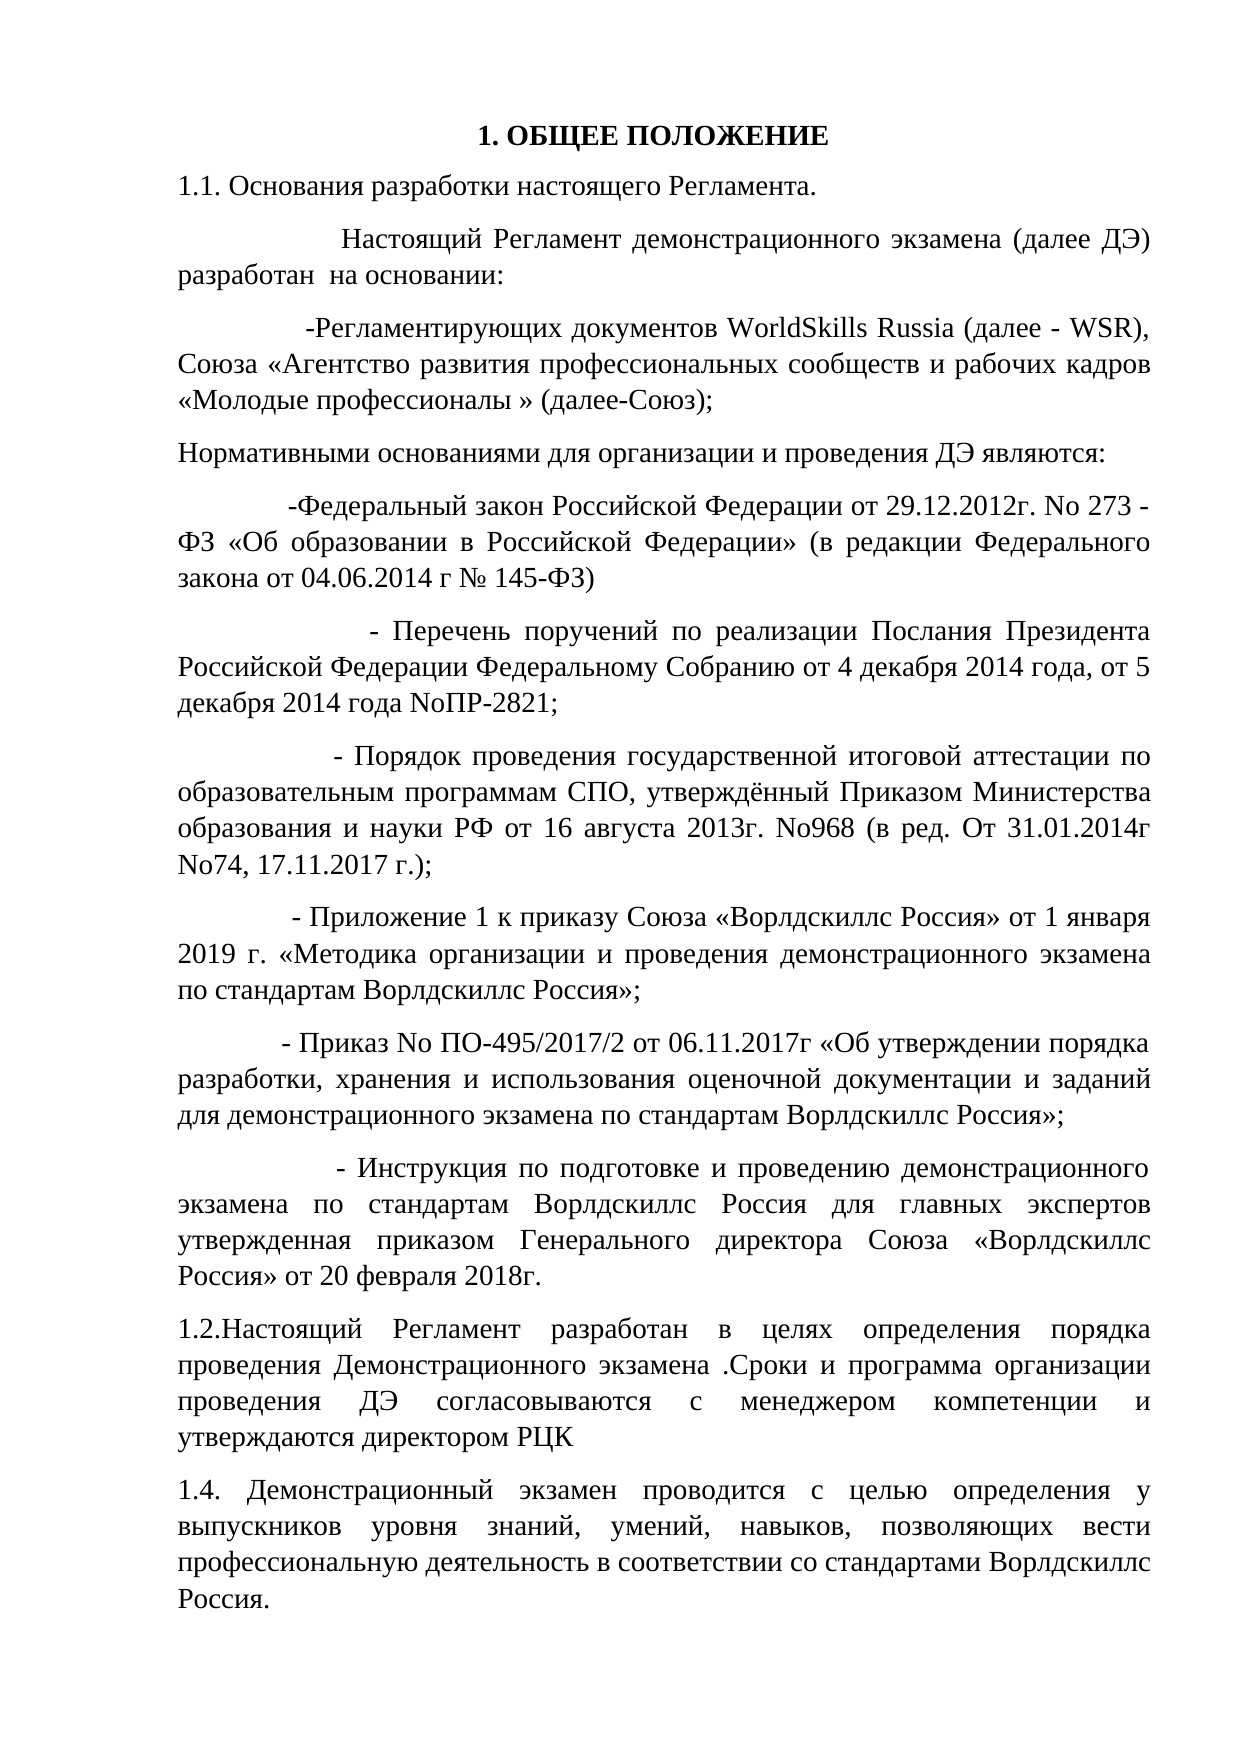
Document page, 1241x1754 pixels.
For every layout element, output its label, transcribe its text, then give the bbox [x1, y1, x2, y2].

text Настоящий Регламент демонстрационного экзамена (далее ДЭ) разработан на основании: [177, 221, 1152, 291]
text Нормативными основаниями для организации и проведения ДЭ являются: [177, 435, 1152, 469]
text - Приказ No ПО-495/2017/2 от 06.11.2017г «Об утверждении порядка разработки, хранения и использования оценочной документации и заданий для демонстрационного экзамена по стандартам Ворлдскиллс Россия»; [177, 1025, 1152, 1131]
text - Приложение 1 к приказу Союза «Ворлдскиллс Россия» от 1 января 2019 г. «Методика организации и проведения демонстрационного экзамена по стандартам Ворлдскиллс Россия»; [177, 899, 1152, 1005]
text -Федеральный закон Российской Федерации от 29.12.2012г. No 273 - ФЗ «Об образовании в Российской Федерации» (в редакции Федерального закона от 04.06.2014 г № 145-ФЗ) [177, 488, 1152, 594]
text - Перечень поручений по реализации Послания Президента Российской Федерации Федеральному Собранию от 4 декабря 2014 года, от 5 декабря 2014 года NoПР-2821; [177, 613, 1152, 719]
text 1.4. Демонстрационный экзамен проводится с целью определения у выпускников уровня знаний, умений, навыков, позволяющих вести профессиональную деятельность в соответствии со стандартами Ворлдскиллс Россия. [177, 1472, 1152, 1614]
text - Порядок проведения государственной итоговой аттестации по образовательным программам СПО, утверждённый Приказом Министерства образования и науки РФ от 16 августа 2013г. No968 (в ред. От 31.01.2014г No74, 17.11.2017 г.); [177, 738, 1152, 880]
text 1. ОБЩЕЕ ПОЛОЖЕНИЕ [177, 118, 1152, 152]
text - Инструкция по подготовке и проведению демонстрационного экзамена по стандартам Ворлдскиллс Россия для главных экспертов утвержденная приказом Генерального директора Союза «Ворлдскиллс Россия» от 20 февраля 2018г. [177, 1150, 1152, 1292]
text -Регламентирующих документов WorldSkills Russia (далее - WSR), Союза «Агентство развития профессиональных сообществ и рабочих кадров «Молодые профессионалы » (далее-Союз); [177, 310, 1152, 416]
text 1.1. Основания разработки настоящего Регламента. [177, 168, 1152, 202]
text 1.2.Настоящий Регламент разработан в целях определения порядка проведения Демонстрационного экзамена .Сроки и программа организации проведения ДЭ согласовываются с менеджером компетенции и утверждаются директором РЦК [177, 1311, 1152, 1453]
